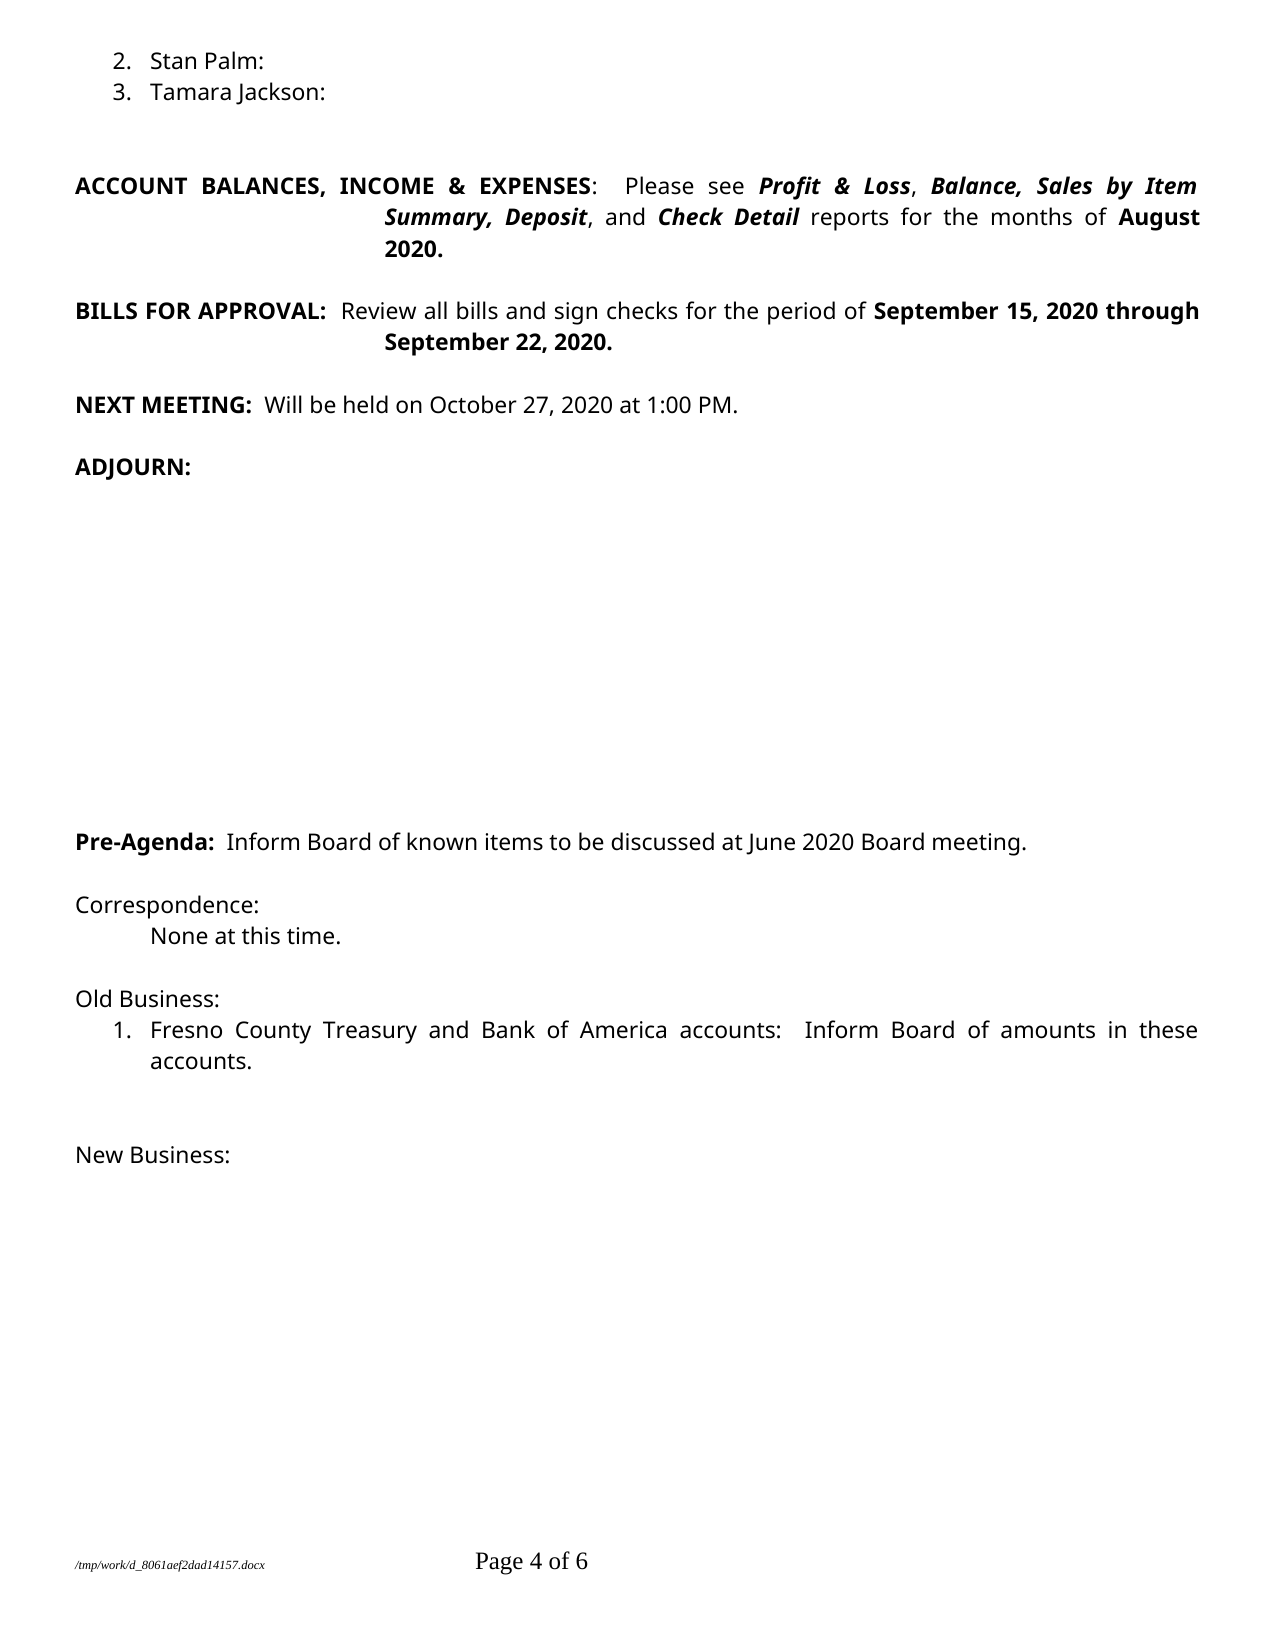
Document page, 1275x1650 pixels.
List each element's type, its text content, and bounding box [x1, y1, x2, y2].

text Pre-Agenda: Inform Board of known items to be discussed at June 2020 Board meeting. [75, 826, 1200, 857]
list Stan Palm: [112, 45, 1200, 76]
text ACCOUNT BALANCES, INCOME & EXPENSES: Please see Profit & Loss, Balance, Sales by Item Summary, Deposit, and Check Detail reports for the months of August 2020. [75, 170, 1200, 264]
text None at this time. [75, 920, 1200, 951]
text NEXT MEETING: Will be held on October 27, 2020 at 1:00 PM. [75, 389, 1200, 420]
text Old Business: [75, 982, 1200, 1014]
list Tamara Jackson: [112, 76, 1200, 107]
text New Business: [75, 1139, 1200, 1170]
text BILLS FOR APPROVAL: Review all bills and sign checks for the period of September 15, 2020 through September 22, 2020. [75, 295, 1200, 357]
text Correspondence: [75, 889, 1200, 920]
list Fresno County Treasury and Bank of America accounts: Inform Board of amounts in these accounts. [112, 1014, 1200, 1076]
text ADJOURN: [75, 451, 1200, 482]
